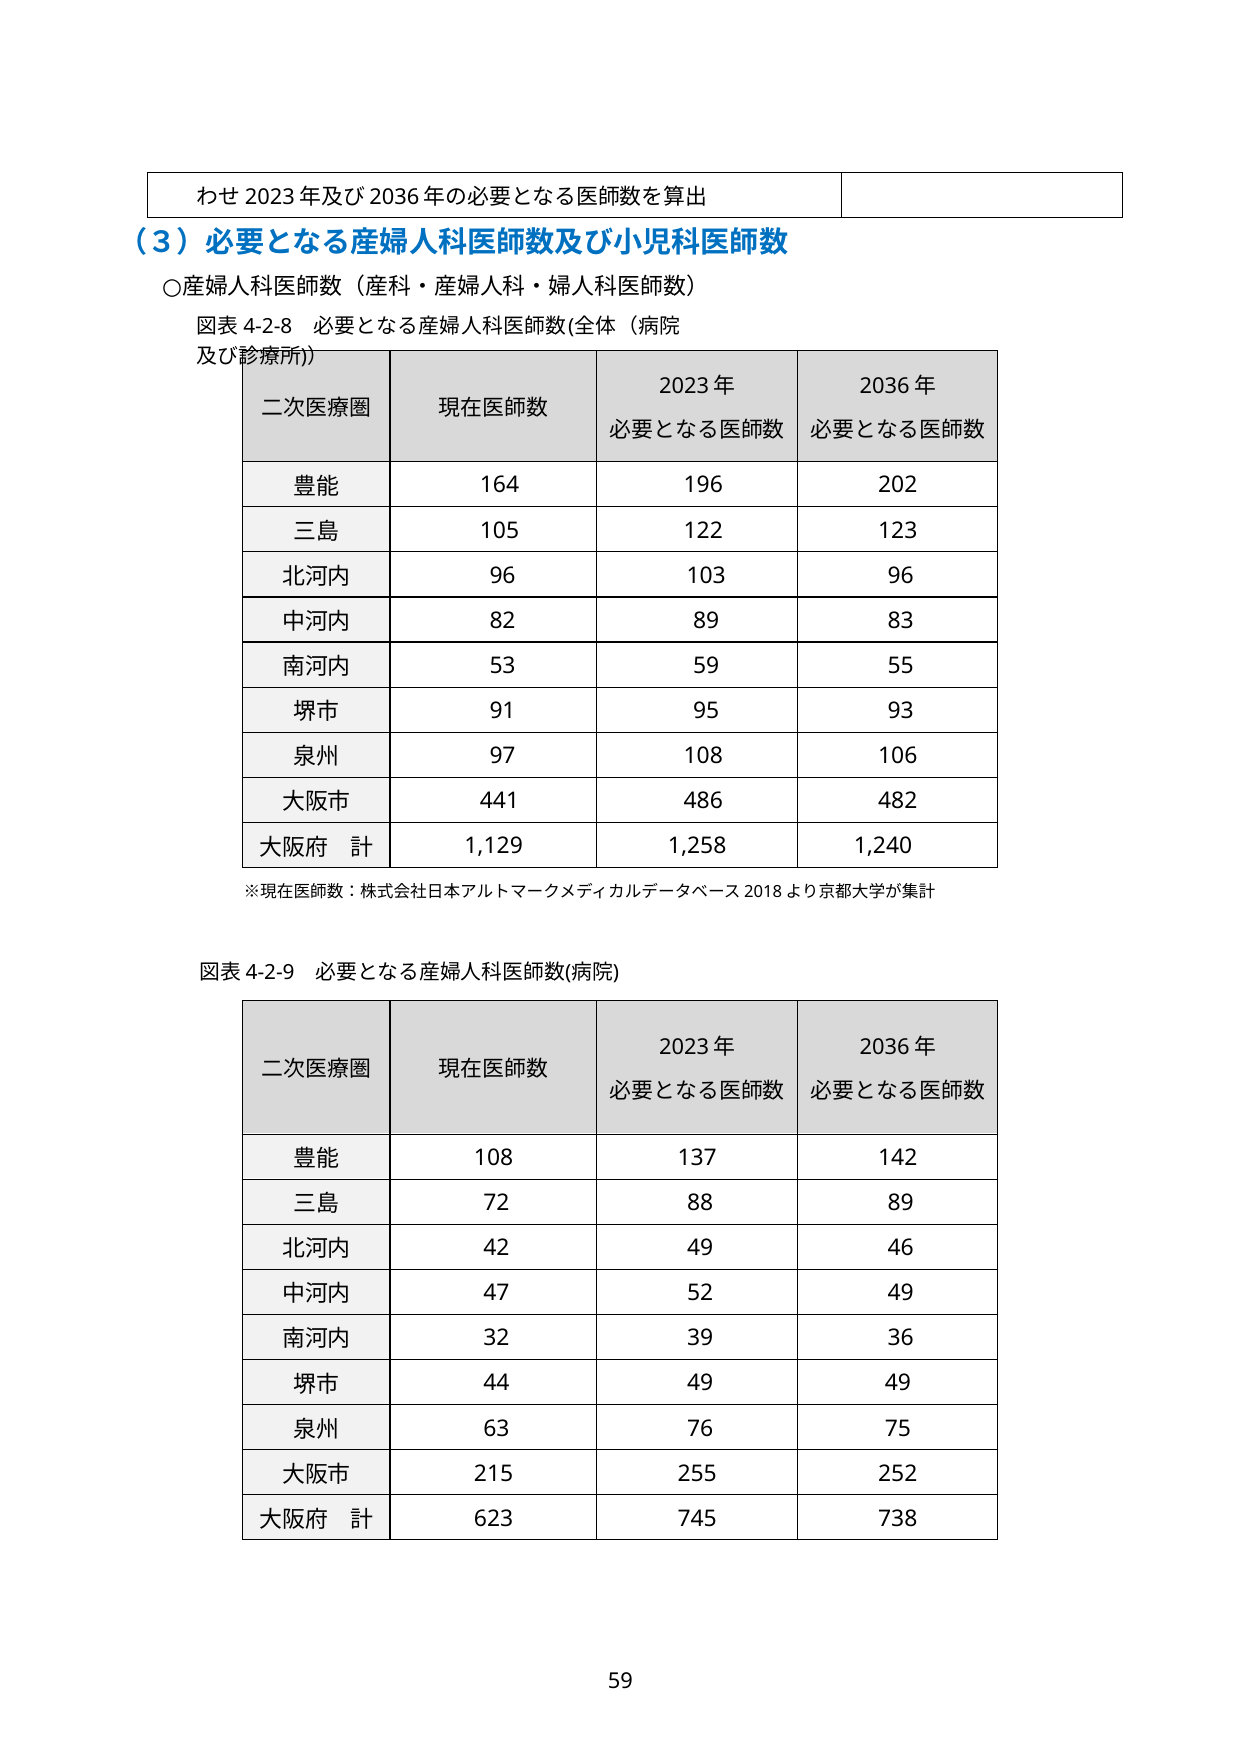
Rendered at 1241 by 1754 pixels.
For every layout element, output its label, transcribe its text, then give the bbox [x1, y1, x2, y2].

table_cell 745 [597, 1495, 797, 1539]
table_cell 大阪府 計 [243, 823, 389, 867]
table_cell 106 [798, 733, 997, 777]
table_cell 89 [597, 598, 797, 641]
table_cell 49 [798, 1360, 997, 1404]
table_cell 76 [597, 1405, 797, 1449]
table_cell 72 [391, 1180, 596, 1224]
table_cell 32 [391, 1315, 596, 1359]
table_cell 96 [798, 552, 997, 596]
table_cell 97 [391, 733, 596, 777]
table_cell 49 [597, 1225, 797, 1269]
table_header 2023年 必要となる医師数 [597, 351, 797, 461]
table_cell 1,129 [391, 823, 596, 867]
table_cell 53 [391, 643, 596, 687]
table_cell 55 [798, 643, 997, 687]
table_cell 164 [391, 462, 596, 506]
table_cell 482 [798, 778, 997, 822]
table_cell 108 [391, 1135, 596, 1178]
table_cell 三島 [243, 1180, 389, 1224]
table_cell 39 [597, 1315, 797, 1359]
table_cell 52 [597, 1270, 797, 1314]
table_cell 豊能 [243, 1135, 389, 1178]
table_cell 623 [391, 1495, 596, 1539]
table_cell 75 [798, 1405, 997, 1449]
table_cell 88 [597, 1180, 797, 1224]
table_cell 89 [798, 1180, 997, 1224]
table_cell [842, 173, 1122, 217]
table_cell 1,258 [597, 823, 797, 867]
table_cell 42 [391, 1225, 596, 1269]
table_cell 202 [798, 462, 997, 506]
table_cell 46 [798, 1225, 997, 1269]
table_cell 137 [597, 1135, 797, 1178]
table_cell 堺市 [243, 688, 389, 732]
table_cell 93 [798, 688, 997, 732]
table_cell 215 [391, 1450, 596, 1494]
table_cell 北河内 [243, 552, 389, 596]
table_cell 北河内 [243, 1225, 389, 1269]
table_cell 96 [391, 552, 596, 596]
table_header 現在医師数 [391, 351, 596, 461]
table_cell 91 [391, 688, 596, 732]
table_header 2036年 必要となる医師数 [798, 1001, 997, 1133]
table_cell 泉州 [243, 1405, 389, 1449]
table_cell 大阪府 計 [243, 1495, 389, 1539]
table_cell 142 [798, 1135, 997, 1178]
table_cell 中河内 [243, 1270, 389, 1314]
table_cell 63 [391, 1405, 596, 1449]
table_cell 123 [798, 507, 997, 551]
table_header 2023年 必要となる医師数 [597, 1001, 797, 1133]
table_cell 中河内 [243, 598, 389, 641]
table_cell 泉州 [243, 733, 389, 777]
table_header 2036年 必要となる医師数 [798, 351, 997, 461]
table_cell 441 [391, 778, 596, 822]
table_cell 三島 [243, 507, 389, 551]
table_cell 36 [798, 1315, 997, 1359]
table_cell 堺市 [243, 1360, 389, 1404]
table_cell 豊能 [243, 462, 389, 506]
table_cell 122 [597, 507, 797, 551]
table_cell 738 [798, 1495, 997, 1539]
table_cell 44 [391, 1360, 596, 1404]
table_cell 108 [597, 733, 797, 777]
table_cell 南河内 [243, 643, 389, 687]
table_cell 49 [597, 1360, 797, 1404]
table_cell 486 [597, 778, 797, 822]
table_cell 82 [391, 598, 596, 641]
table_cell 大阪市 [243, 778, 389, 822]
table_cell 47 [391, 1270, 596, 1314]
table_cell 196 [597, 462, 797, 506]
text （３）必要となる産婦人科医師数及び小児科医師数 [118, 218, 1122, 262]
table_cell 252 [798, 1450, 997, 1494]
table_cell 103 [597, 552, 797, 596]
table_cell 大阪市 [243, 1450, 389, 1494]
table_cell 南河内 [243, 1315, 389, 1359]
table_cell 49 [798, 1270, 997, 1314]
table_cell 83 [798, 598, 997, 641]
table_cell 1,240 [798, 823, 997, 867]
table_cell 59 [597, 643, 797, 687]
table_cell 255 [597, 1450, 797, 1494]
text ○産婦人科医師数（産科・産婦人科・婦人科医師数） [118, 262, 1122, 306]
table_header 二次医療圏 [243, 1001, 389, 1133]
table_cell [148, 173, 841, 217]
text ※現在医師数：株式会社日本アルトマークメディカルデータベース2018より京都大学が集計 [118, 868, 1122, 912]
table_header 現在医師数 [391, 1001, 596, 1133]
table_cell 95 [597, 688, 797, 732]
table_header 二次医療圏 [243, 351, 389, 461]
table_cell 105 [391, 507, 596, 551]
